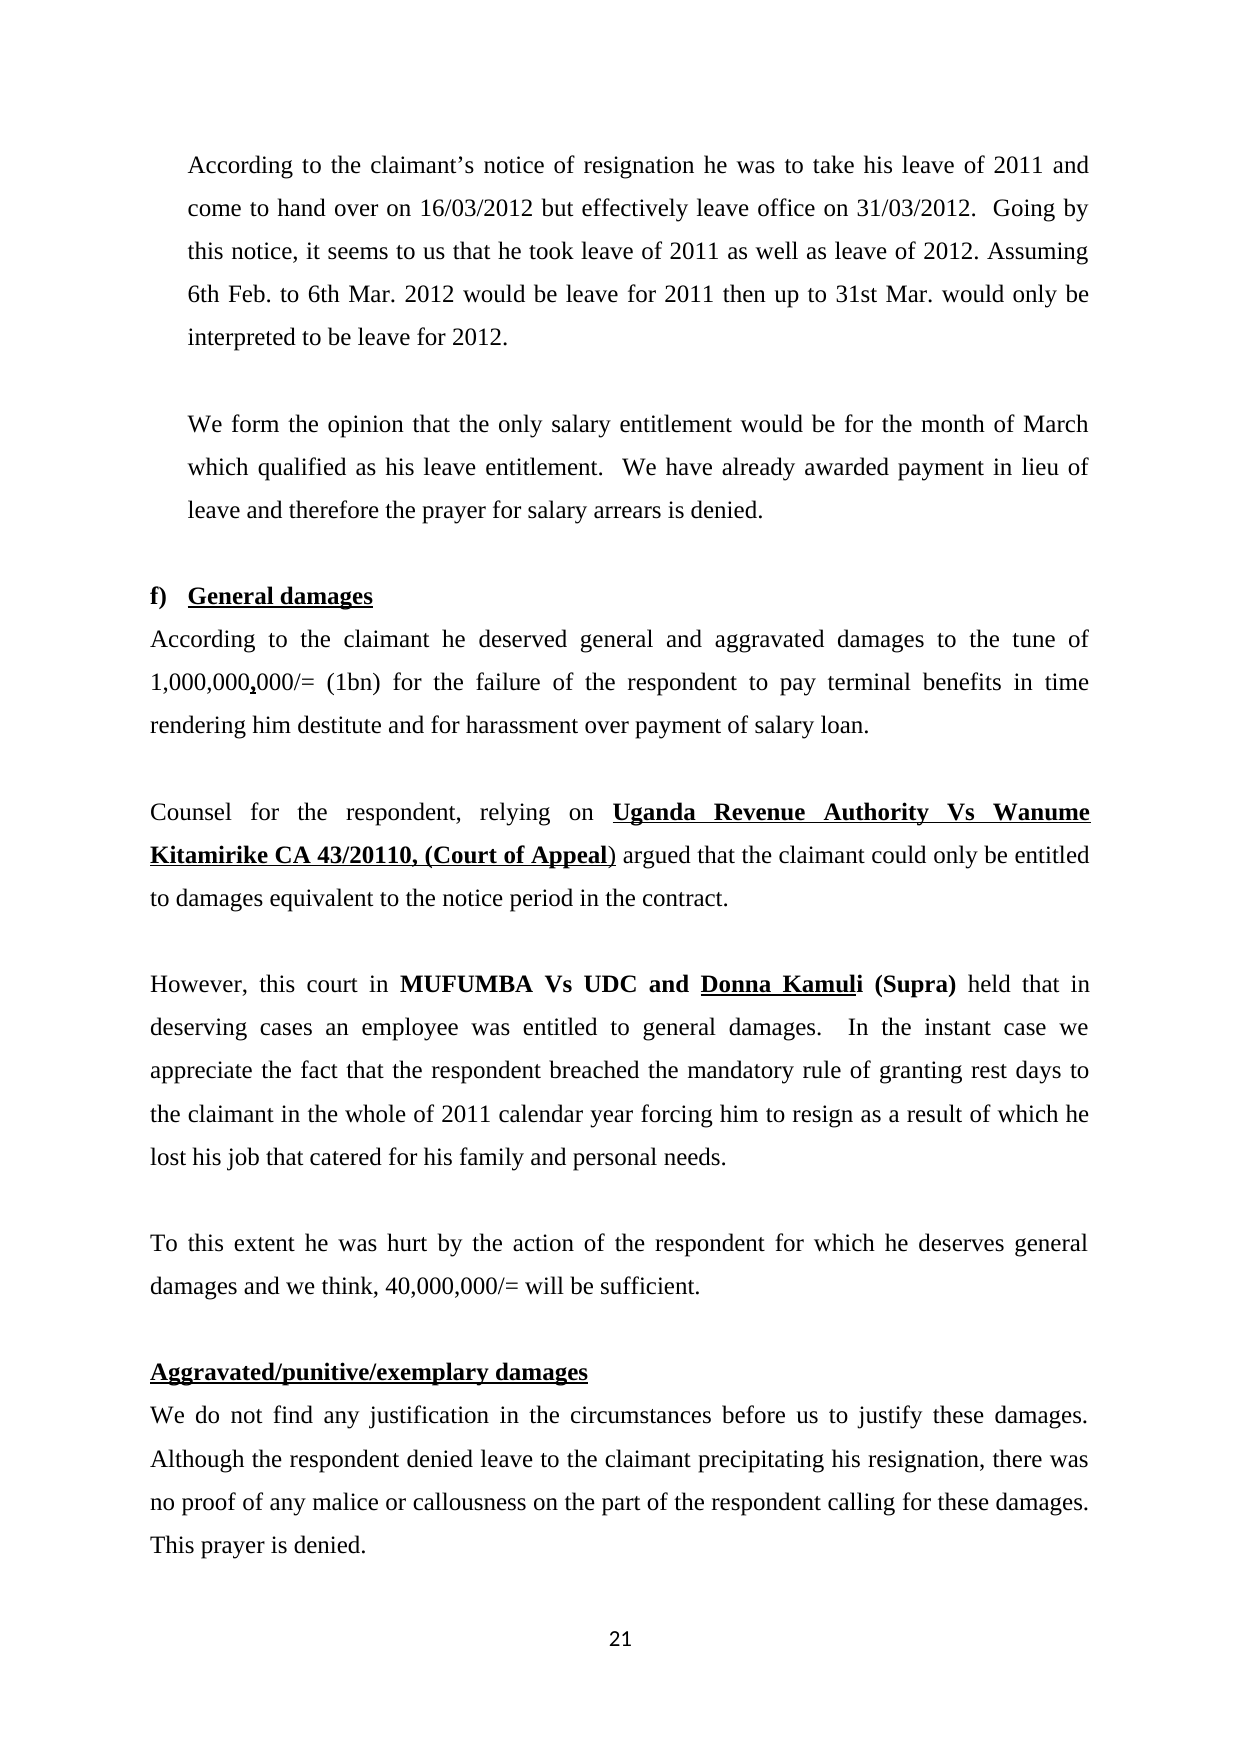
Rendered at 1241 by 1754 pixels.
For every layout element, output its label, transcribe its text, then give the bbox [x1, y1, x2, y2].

list General damages [150, 581, 1090, 610]
text Counsel for the respondent, relying on Uganda Revenue Authority Vs Wanume Kitamirike CA 43/20110, (Court of Appeal) argued that the claimant could only be entitled to damages equivalent to the notice period in the contract. [150, 797, 1090, 912]
text According to the claimant he deserved general and aggravated damages to the tune of 1,000,000,000/= (1bn) for the failure of the respondent to pay terminal benefits in time rendering him destitute and for harassment over payment of salary loan. [150, 624, 1090, 739]
list According to the claimant’s notice of resignation he was to take his leave of 2011 and come to hand over on 16/03/2012 but effectively leave office on 31/03/2012. Going by this notice, it seems to us that he took leave of 2011 as well as leave of 2012. Assuming 6th Feb. to 6th Mar. 2012 would be leave for 2011 then up to 31st Mar. would only be interpreted to be leave for 2012. [187, 150, 1090, 351]
text However, this court in MUFUMBA Vs UDC and Donna Kamuli (Supra) held that in deserving cases an employee was entitled to general damages. In the instant case we appreciate the fact that the respondent breached the mandatory rule of granting rest days to the claimant in the whole of 2011 calendar year forcing him to resign as a result of which he lost his job that catered for his family and personal needs. [150, 969, 1090, 1171]
text Aggravated/punitive/exemplary damages [150, 1357, 1090, 1386]
text We do not find any justification in the circumstances before us to justify these damages. Although the respondent denied leave to the claimant precipitating his resignation, there was no proof of any malice or callousness on the part of the respondent calling for these damages. This prayer is denied. [150, 1401, 1090, 1559]
list We form the opinion that the only salary entitlement would be for the month of March which qualified as his leave entitlement. We have already awarded payment in lieu of leave and therefore the prayer for salary arrears is denied. [187, 409, 1090, 524]
text To this extent he was hurt by the action of the respondent for which he deserves general damages and we think, 40,000,000/= will be sufficient. [150, 1228, 1090, 1300]
